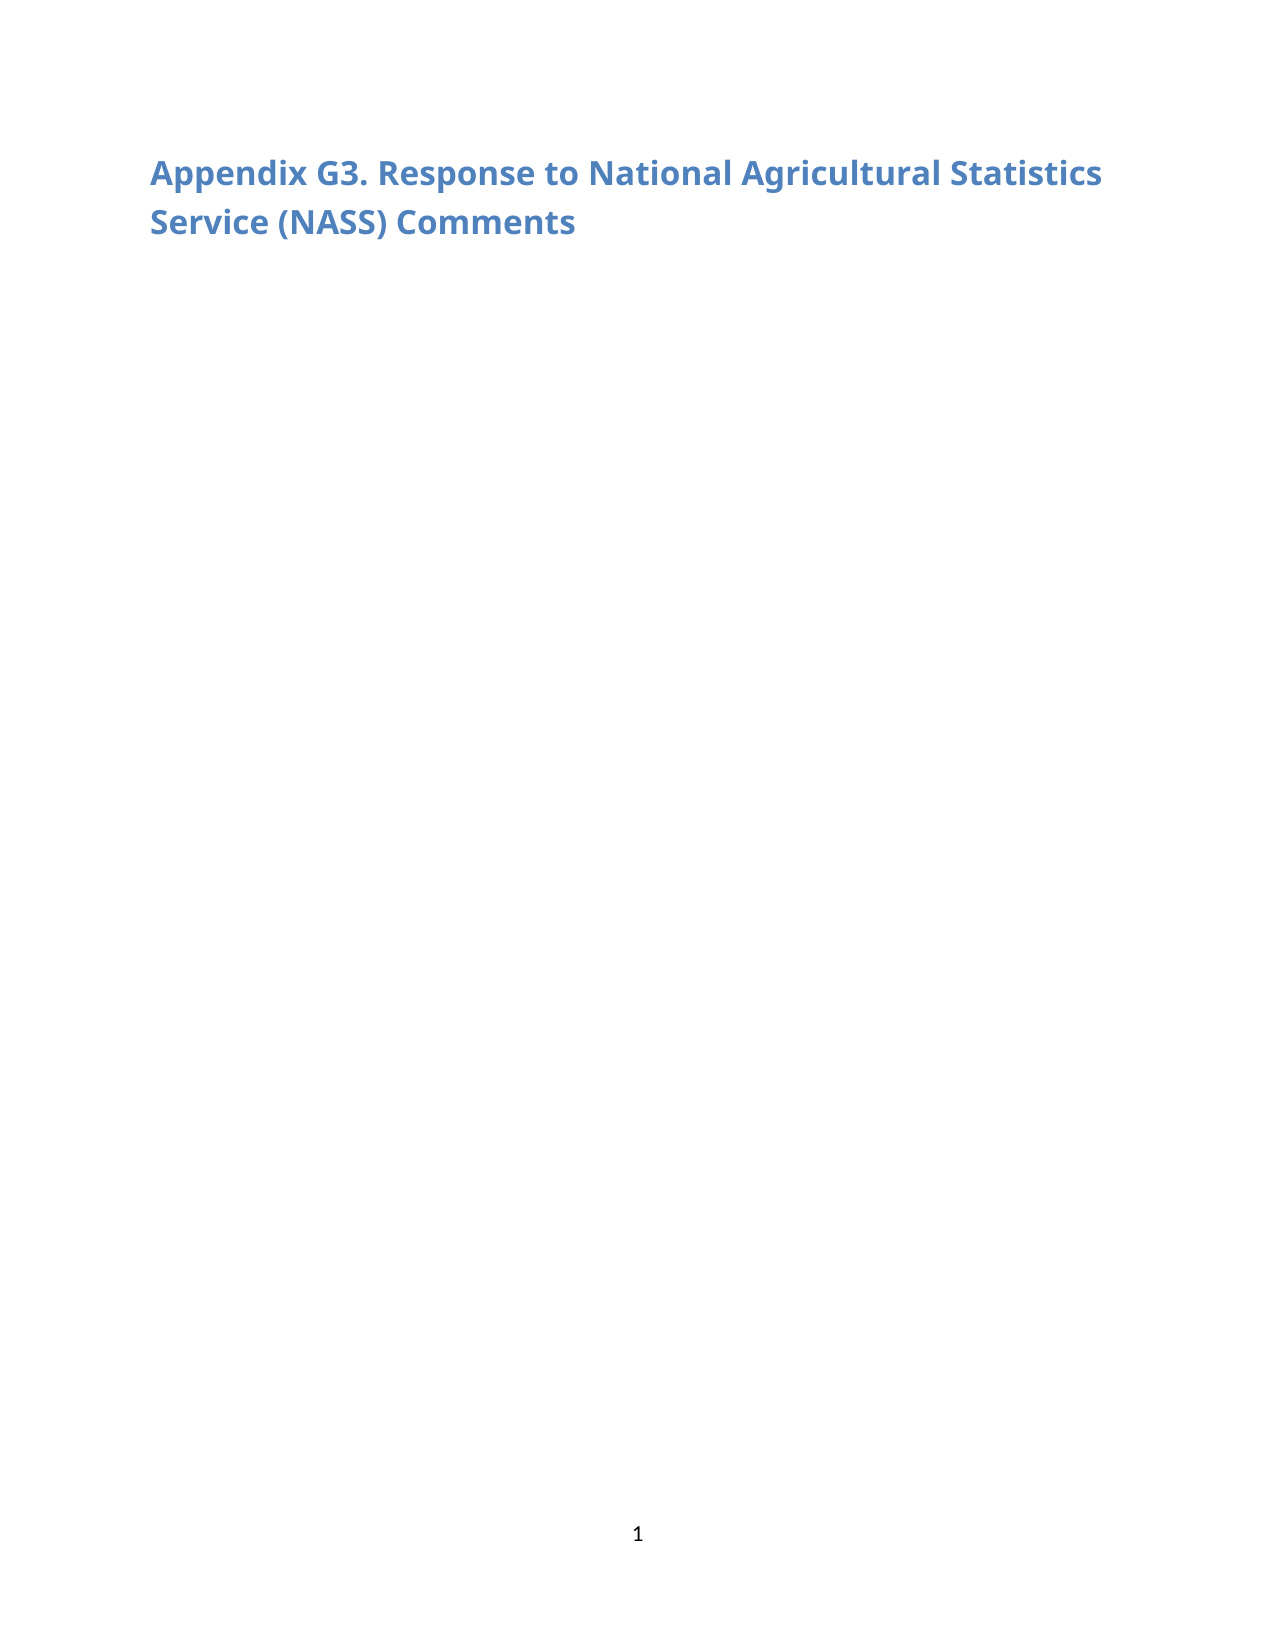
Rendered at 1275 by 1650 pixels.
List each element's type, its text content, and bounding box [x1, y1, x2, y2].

text Appendix G3. Response to National Agricultural Statistics Service (NASS) Comments [150, 150, 1125, 244]
